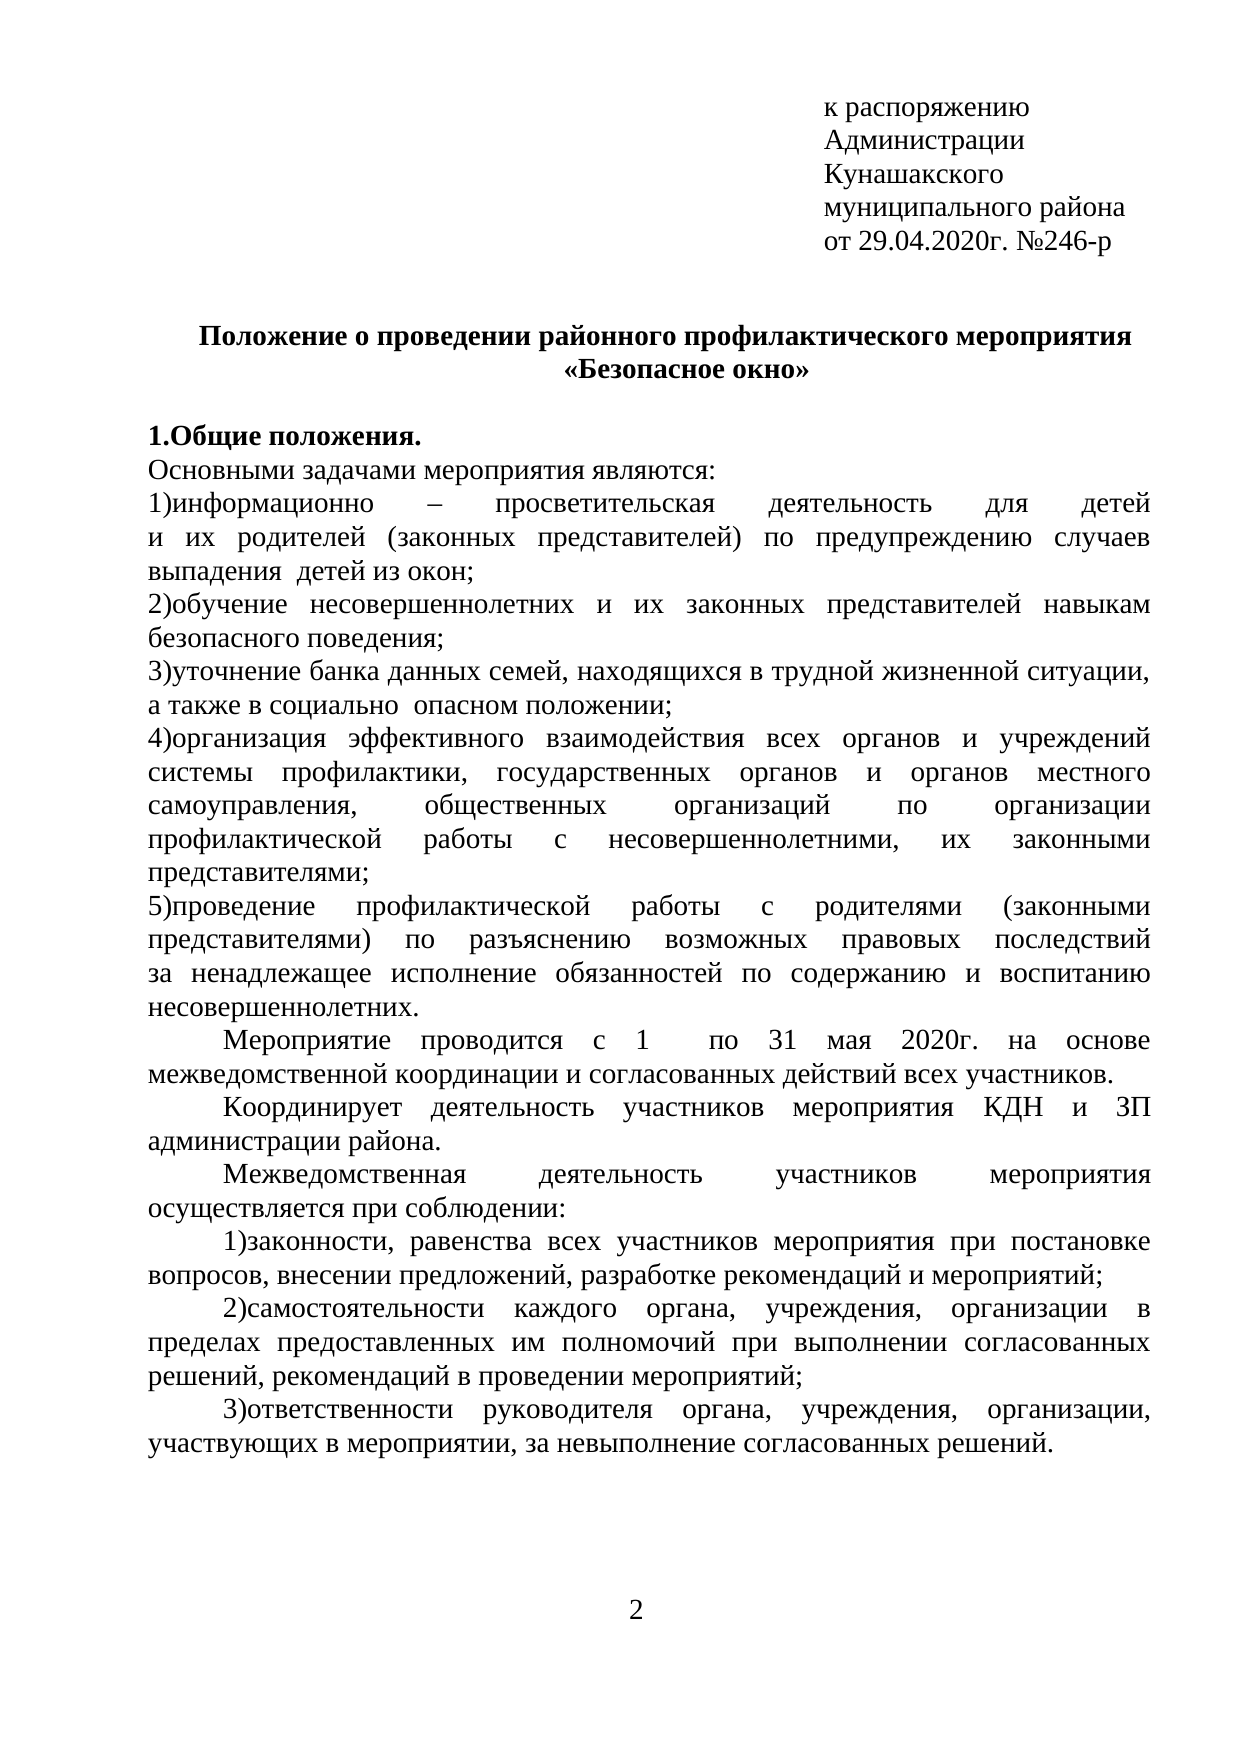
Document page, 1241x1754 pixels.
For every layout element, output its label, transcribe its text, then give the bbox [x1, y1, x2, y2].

text Положение о проведении районного профилактического мероприятия [148, 318, 1152, 351]
text 3)уточнение банка данных семей, находящихся в трудной жизненной ситуации, а также в социально опасном положении; [148, 653, 1152, 720]
text 2)обучение несовершеннолетних и их законных представителей навыкам безопасного поведения; [148, 586, 1152, 653]
text Мероприятие проводится с 1 по 31 мая 2020г. на основе межведомственной координации и согласованных действий всех участников. [148, 1022, 1152, 1089]
text 2 [148, 1592, 1152, 1626]
text 2)самостоятельности каждого органа, учреждения, организации в пределах предоставленных им полномочий при выполнении согласованных решений, рекомендаций в проведении мероприятий; [148, 1291, 1152, 1391]
text Межведомственная деятельность участников мероприятия осуществляется при соблюдении: [148, 1156, 1152, 1223]
text Основными задачами мероприятия являются: [148, 452, 1152, 486]
text 1)информационно – просветительская деятельность для детей и их родителей (законных представителей) по предупреждению случаев выпадения детей из окон; [148, 486, 1152, 586]
text «Безопасное окно» [148, 351, 1152, 385]
text 1.Общие положения. [148, 418, 1152, 452]
text 3)ответственности руководителя органа, учреждения, организации, участвующих в мероприятии, за невыполнение согласованных решений. [148, 1391, 1152, 1458]
text 1)законности, равенства всех участников мероприятия при постановке вопросов, внесении предложений, разработке рекомендаций и мероприятий; [148, 1223, 1152, 1291]
text 4)организация эффективного взаимодействия всех органов и учреждений системы профилактики, государственных органов и органов местного самоуправления, общественных организаций по организации профилактической работы с несовершеннолетними, их законными представителями; [148, 720, 1152, 888]
text 5)проведение профилактической работы с родителями (законными представителями) по разъяснению возможных правовых последствий за ненадлежащее исполнение обязанностей по содержанию и воспитанию несовершеннолетних. [148, 888, 1152, 1022]
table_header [812, 89, 1163, 256]
text Координирует деятельность участников мероприятия КДН и ЗП администрации района. [148, 1089, 1152, 1156]
